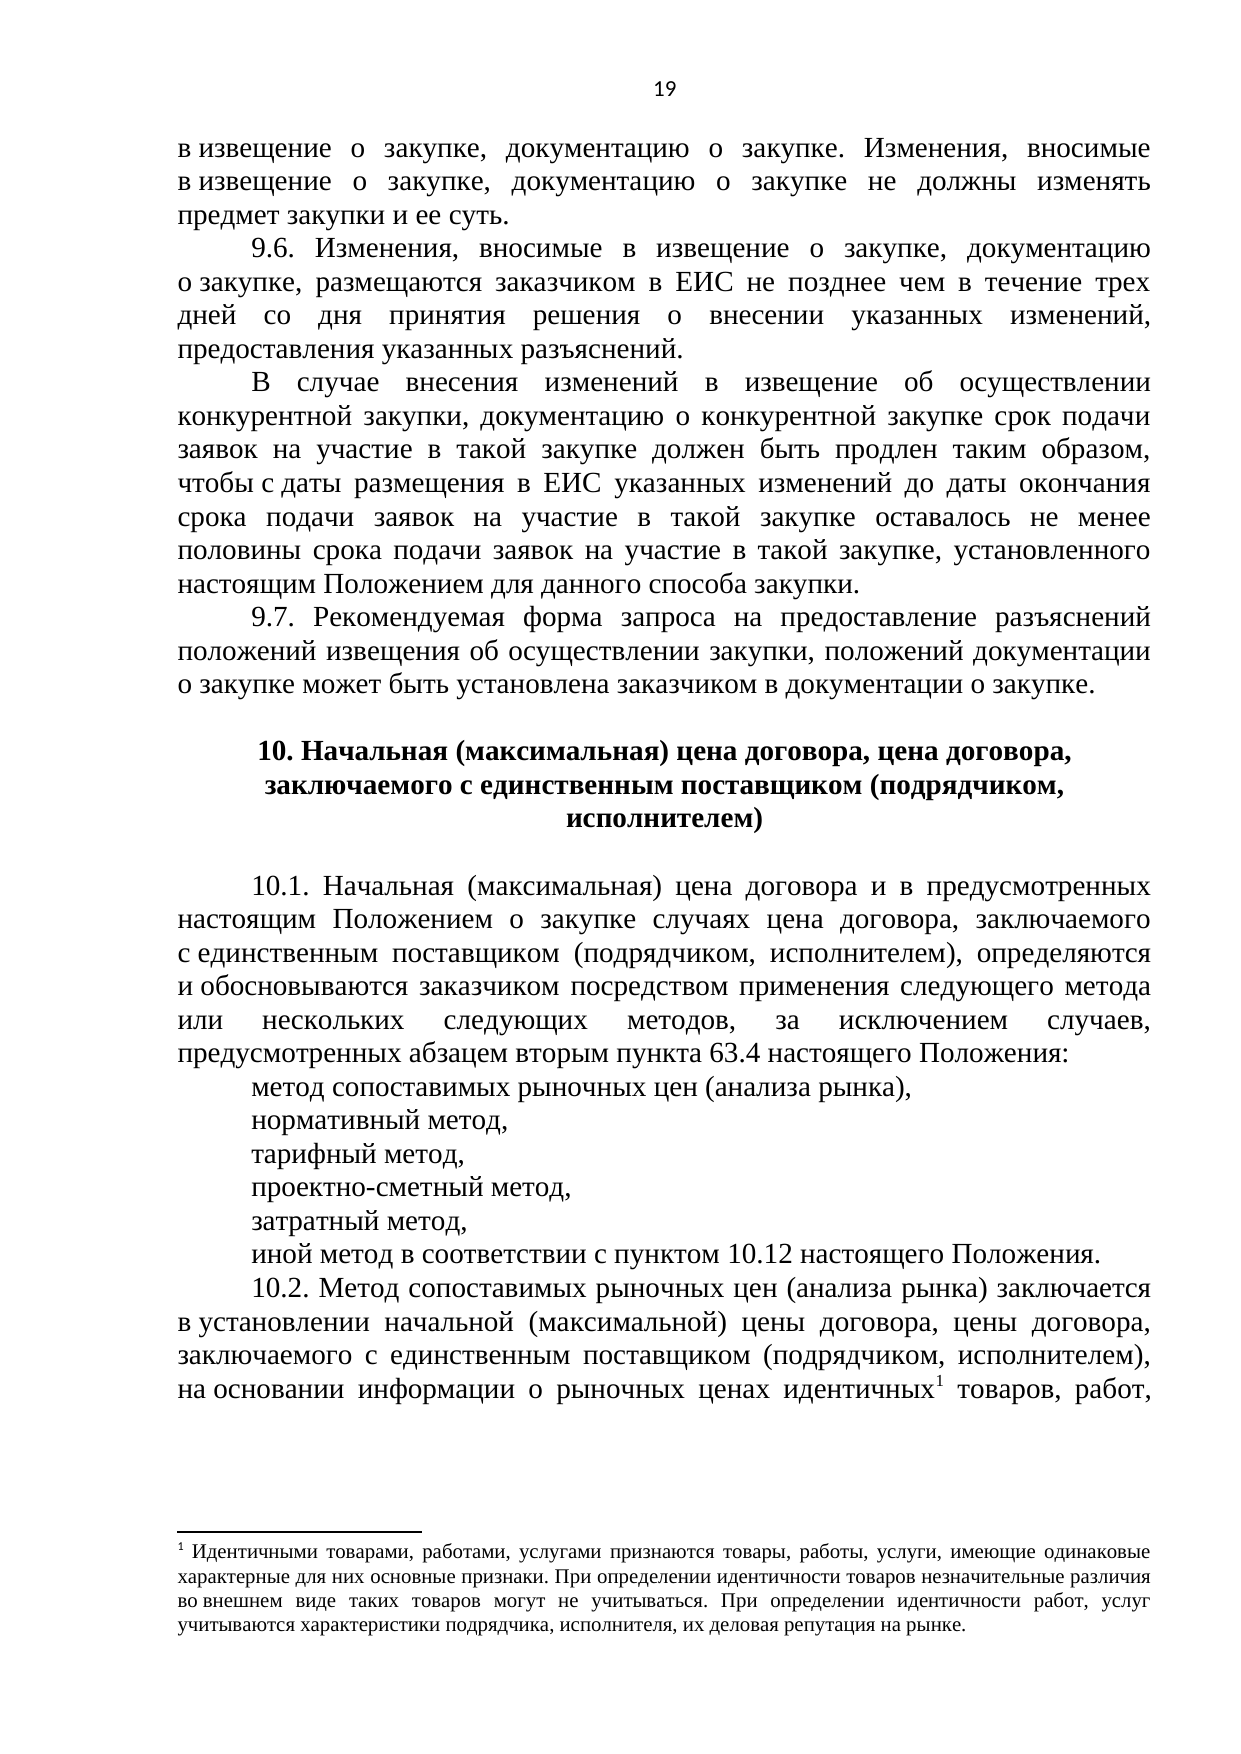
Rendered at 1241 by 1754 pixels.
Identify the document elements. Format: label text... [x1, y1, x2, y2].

text 10.1. Начальная (максимальная) цена договора и в предусмотренных настоящим Положением о закупке случаях цена договора, заключаемого с единственным поставщиком (подрядчиком, исполнителем), определяются и обосновываются заказчиком посредством применения следующего метода или нескольких следующих методов, за исключением случаев, предусмотренных абзацем вторым пункта 63.4 настоящего Положения: [177, 868, 1152, 1069]
subtitle 10. Начальная (максимальная) цена договора, цена договора, заключаемого с единственным поставщиком (подрядчиком, исполнителем) [177, 733, 1152, 834]
text нормативный метод, [177, 1102, 1152, 1136]
text проектно-сметный метод, [177, 1169, 1152, 1203]
text В случае внесения изменений в извещение об осуществлении конкурентной закупки, документацию о конкурентной закупке срок подачи заявок на участие в такой закупке должен быть продлен таким образом, чтобы с даты размещения в ЕИС указанных изменений до даты окончания срока подачи заявок на участие в такой закупке оставалось не менее половины срока подачи заявок на участие в такой закупке, установленного настоящим Положением для данного способа закупки. [177, 364, 1152, 599]
text 9.6. Изменения, вносимые в извещение о закупке, документацию о закупке, размещаются заказчиком в ЕИС не позднее чем в течение трех дней со дня принятия решения о внесении указанных изменений, предоставления указанных разъяснений. [177, 230, 1152, 364]
text метод сопоставимых рыночных цен (анализа рынка), [177, 1069, 1152, 1102]
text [177, 1270, 1152, 1438]
text затратный метод, [177, 1203, 1152, 1237]
text тарифный метод, [177, 1136, 1152, 1169]
text 9.7. Рекомендуемая форма запроса на предоставление разъяснений положений извещения об осуществлении закупки, положений документации о закупке может быть установлена заказчиком в документации о закупке. [177, 599, 1152, 700]
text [177, 130, 1152, 230]
text иной метод в соответствии с пунктом 10.12 настоящего Положения. [177, 1237, 1152, 1270]
